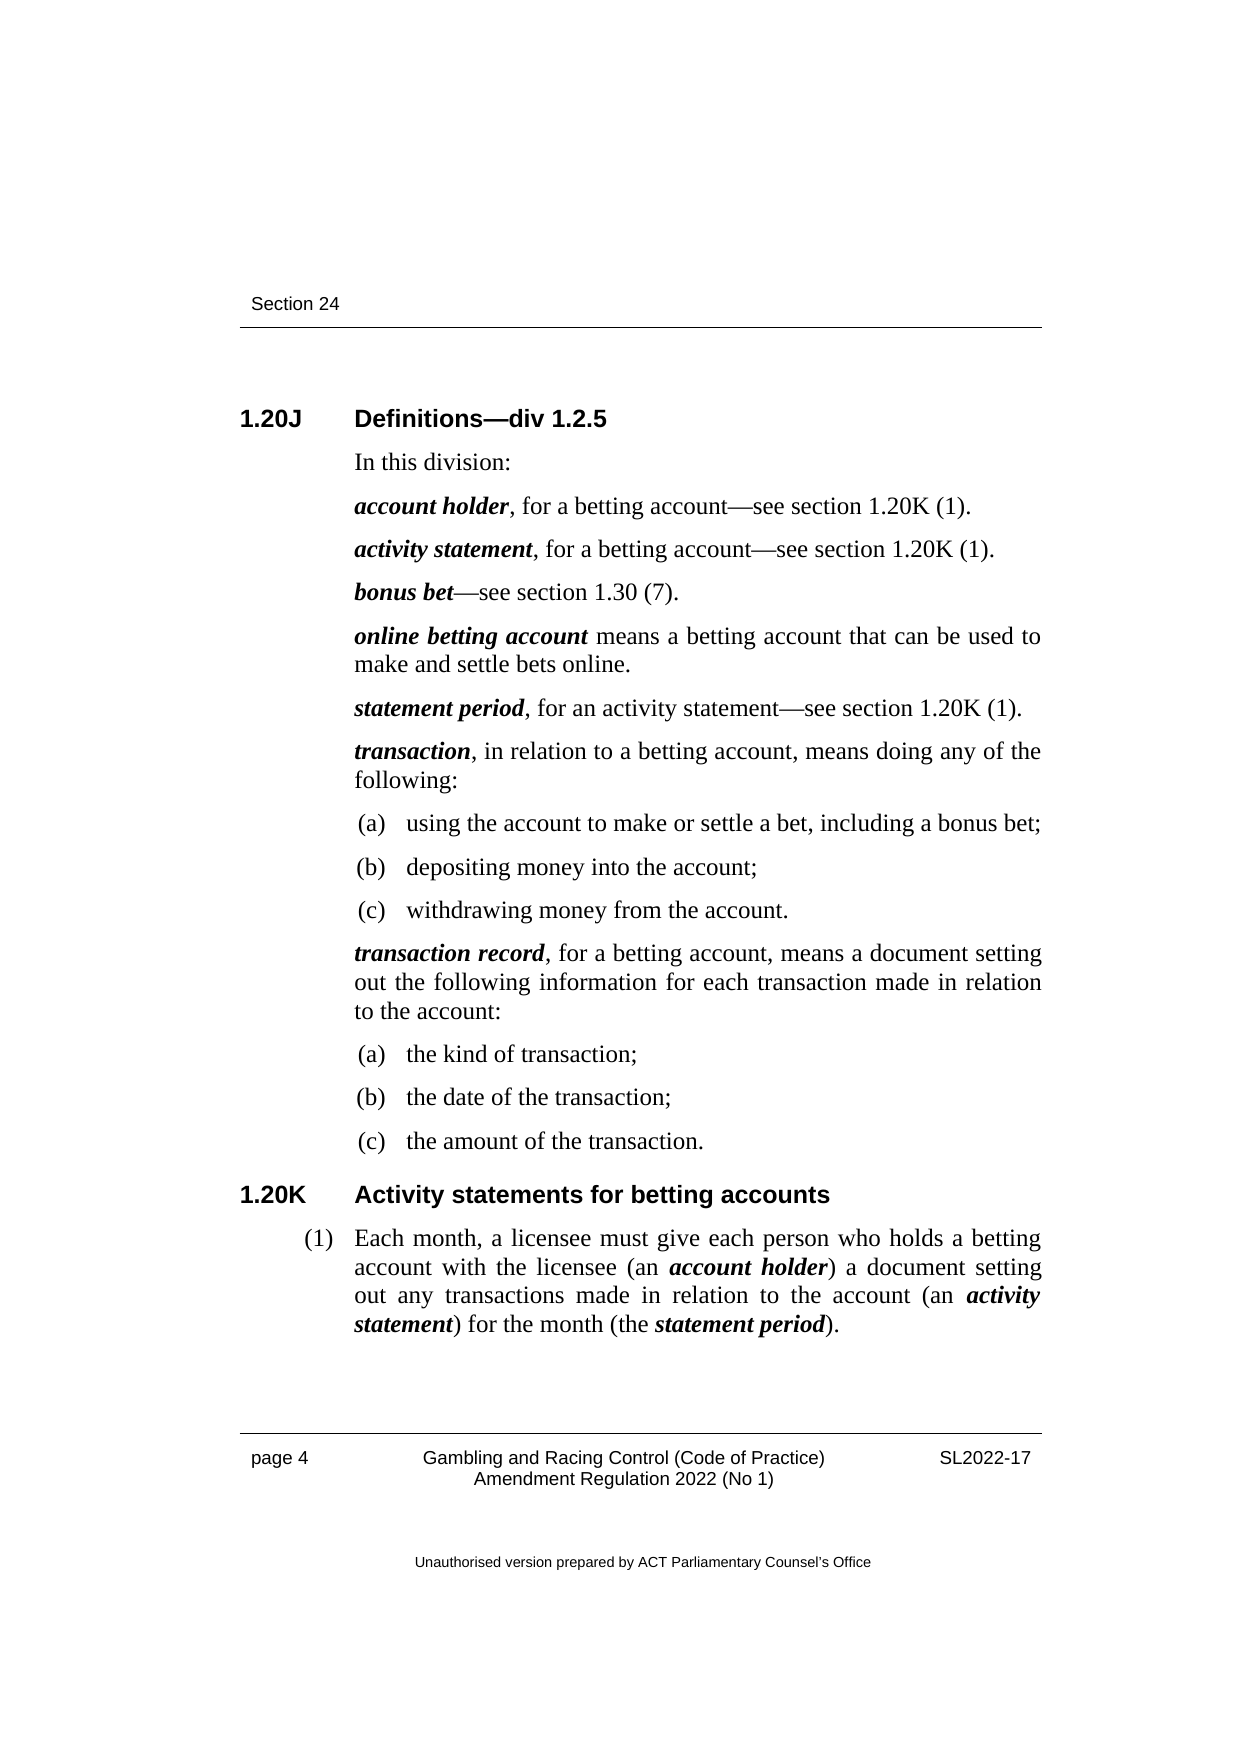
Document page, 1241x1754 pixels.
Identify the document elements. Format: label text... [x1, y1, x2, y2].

text In this division: [354, 447, 1042, 476]
subtitle 1.20K Activity statements for betting accounts [239, 1179, 1042, 1208]
text (b) depositing money into the account; [239, 852, 1042, 880]
subtitle 1.20J Definitions—div 1.2.5 [508, 404, 1042, 433]
text online betting account means a betting account that can be used to make and settle bets online. [354, 621, 1042, 678]
text (1) Each month, a licensee must give each person who holds a betting account with the licensee (an account holder) a document setting out any transactions made in relation to the account (an activity statement) for the month (the statement period). [239, 1223, 1042, 1338]
text (a) using the account to make or settle a bet, including a bonus bet; [239, 808, 1042, 837]
subtitle 1.20J Definitions—div 1.2.5 [239, 404, 483, 433]
text transaction, in relation to a betting account, means doing any of the following: [354, 736, 1042, 794]
text activity statement, for a betting account—see section 1.20K (1). [354, 534, 1042, 563]
text account holder, for a betting account—see section 1.20K (1). [354, 491, 1042, 519]
text statement period, for an activity statement—see section 1.20K (1). [354, 693, 1042, 722]
text bonus bet—see section 1.30 (7). [354, 577, 1042, 606]
text (b) the date of the transaction; [239, 1082, 1042, 1111]
text transaction record, for a betting account, means a document setting out the following information for each transaction made in relation to the account: [354, 938, 1042, 1024]
text (c) withdrawing money from the account. [239, 895, 1042, 924]
text (a) the kind of transaction; [239, 1039, 1042, 1068]
text (c) the amount of the transaction. [239, 1126, 1042, 1154]
